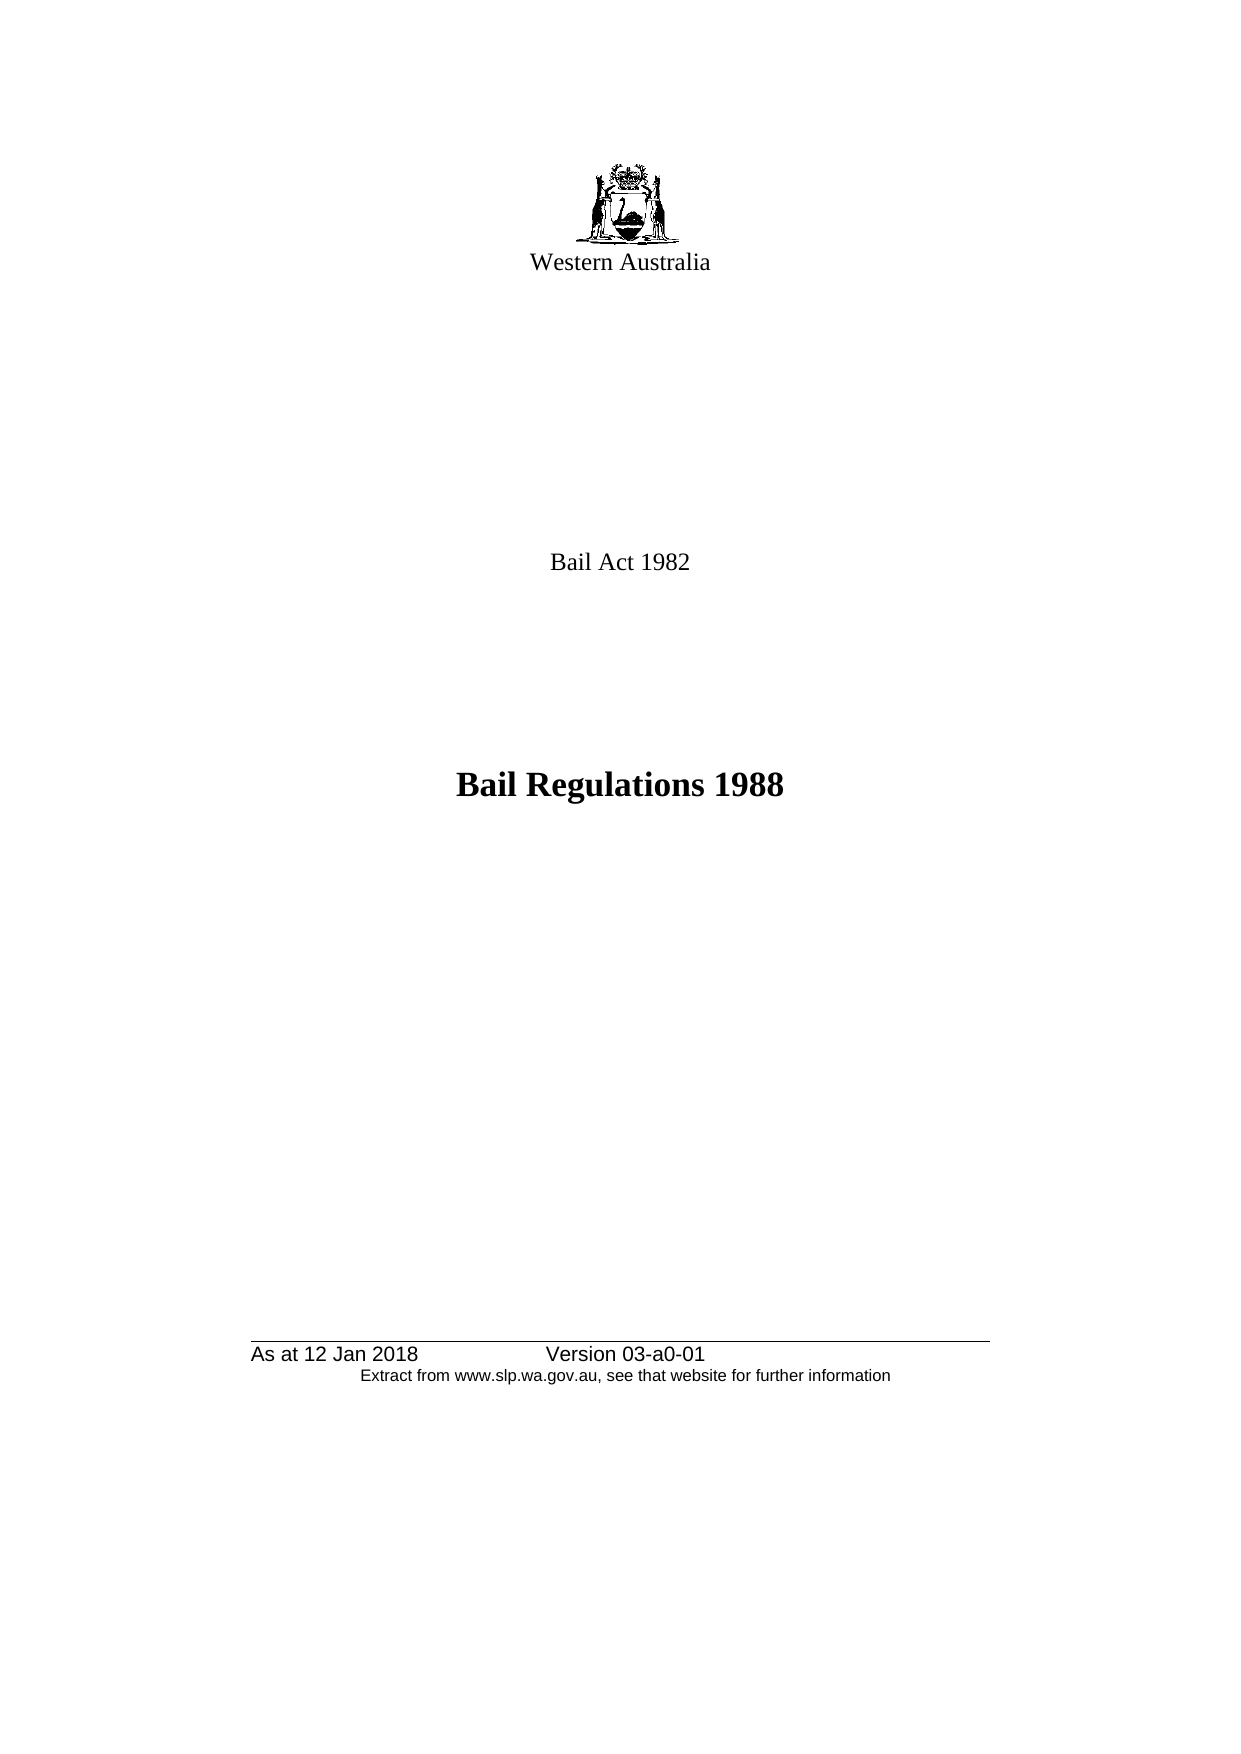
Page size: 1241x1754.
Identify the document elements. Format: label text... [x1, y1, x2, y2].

text Western Australia [251, 247, 990, 276]
text Bail Act 1982 [251, 547, 990, 576]
text Bail Regulations 1988 [251, 763, 990, 804]
picture [575, 162, 679, 246]
